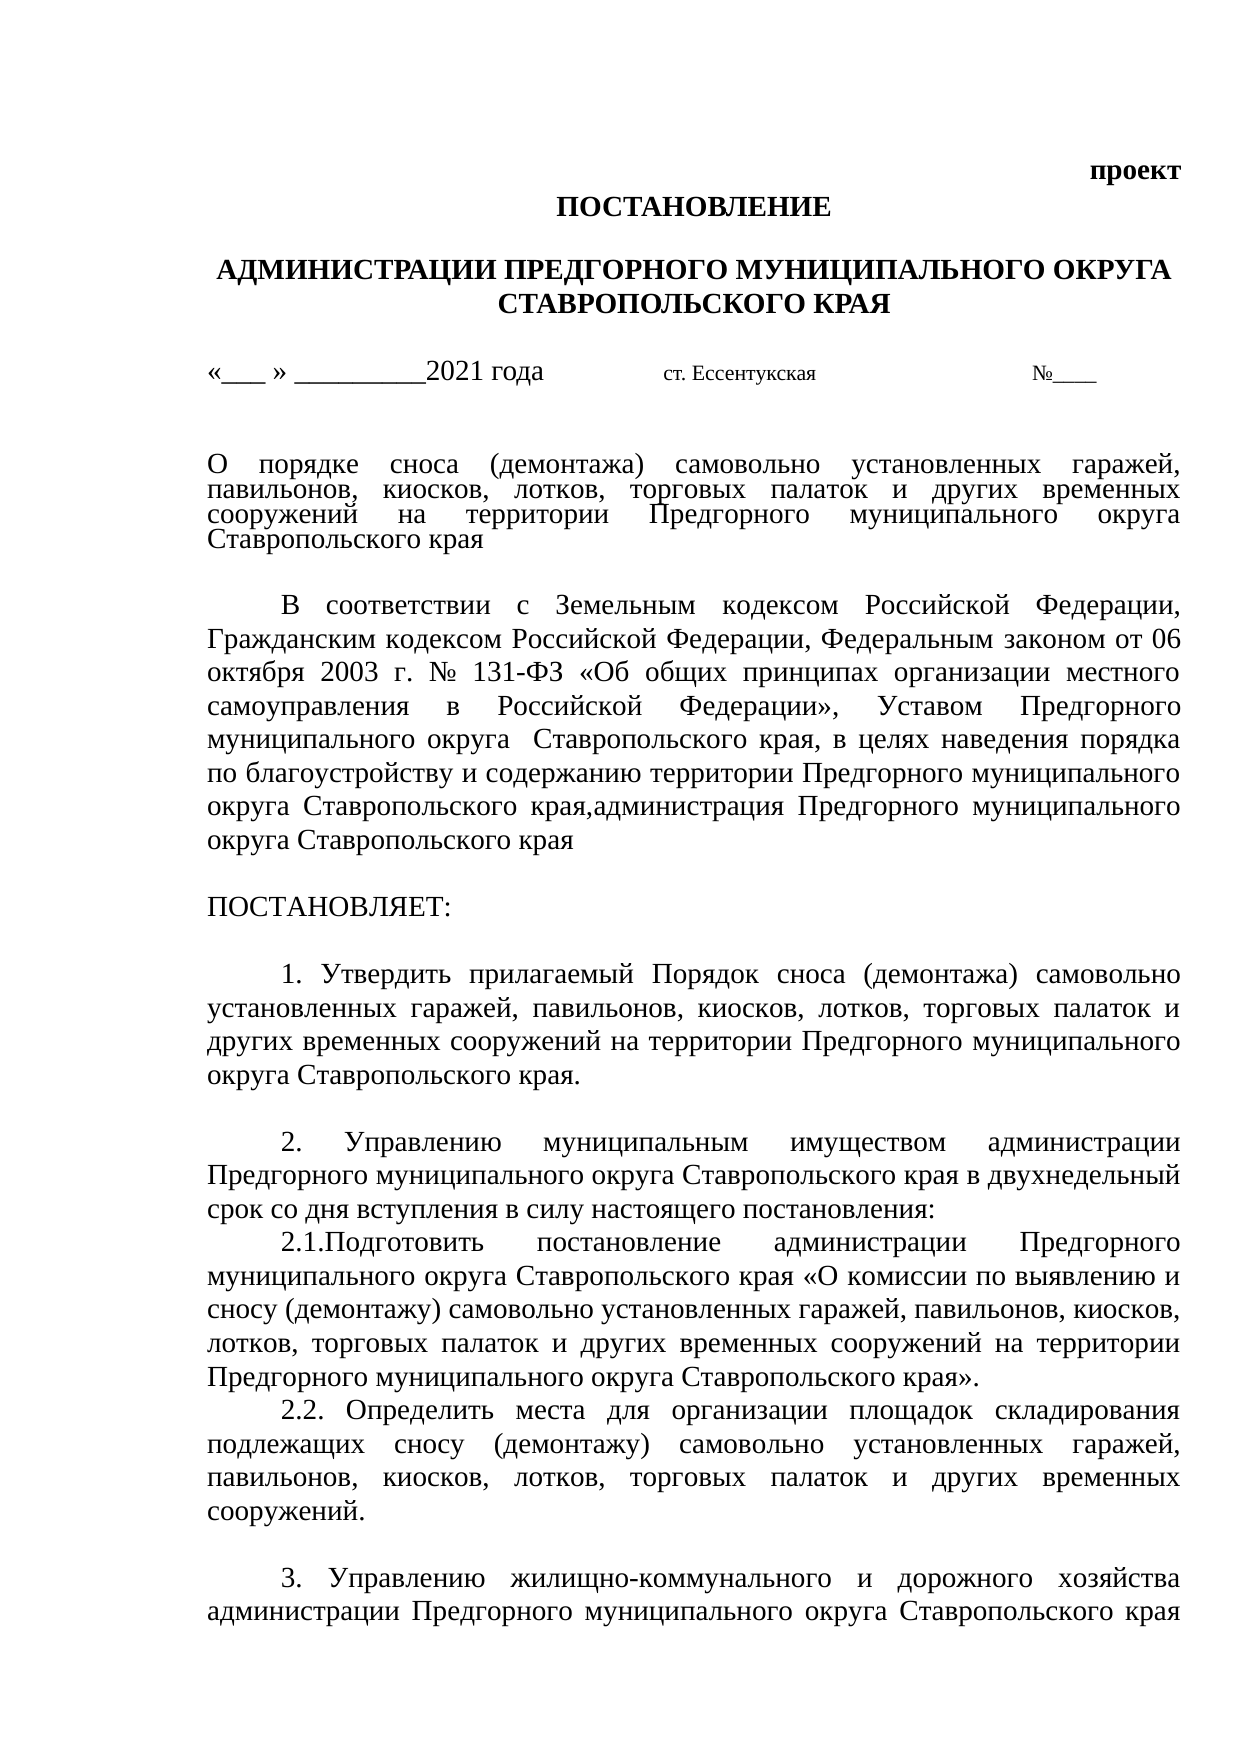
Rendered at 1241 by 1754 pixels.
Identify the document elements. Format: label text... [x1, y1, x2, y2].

text 2.2. Определить места для организации площадок складирования подлежащих сносу (демонтажу) самовольно установленных гаражей, павильонов, киосков, лотков, торговых палаток и других временных сооружений. [207, 1392, 1181, 1526]
text АДМИНИСТРАЦИИ ПРЕДГОРНОГО МУНИЦИПАЛЬНОГО ОКРУГА СТАВРОПОЛЬСКОГО КРАЯ [207, 252, 1181, 319]
text «___ » _________2021 года ст. Ессентукская №____ [207, 353, 1181, 387]
text О порядке сноса (демонтажа) самовольно установленных гаражей, павильонов, киосков, лотков, торговых палаток и других временных сооружений на территории Предгорного муниципального округа Ставропольского края [207, 454, 1181, 554]
text 2.1.Подготовить постановление администрации Предгорного муниципального округа Ставропольского края «О комиссии по выявлению и сносу (демонтажу) самовольно установленных гаражей, павильонов, киосков, лотков, торговых палаток и других временных сооружений на территории Предгорного муниципального округа Ставропольского края». [207, 1224, 1181, 1392]
text 2. Управлению муниципальным имуществом администрации Предгорного муниципального округа Ставропольского края в двухнедельный срок со дня вступления в силу настоящего постановления: [207, 1124, 1181, 1224]
text ПОСТАНОВЛЕНИЕ [207, 189, 1181, 223]
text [207, 1560, 1181, 1627]
text проект [236, 152, 1181, 185]
text В соответствии с Земельным кодексом Российской Федерации, Гражданским кодексом Российской Федерации, Федеральным законом от 06 октября 2003 г. № 131-ФЗ «Об общих принципах организации местного самоуправления в Российской Федерации», Уставом Предгорного муниципального округа Ставропольского края, в целях наведения порядка по благоустройству и содержанию территории Предгорного муниципального округа Ставропольского края,администрация Предгорного муниципального округа Ставропольского края [207, 587, 1181, 856]
text 1. Утвердить прилагаемый Порядок сноса (демонтажа) самовольно установленных гаражей, павильонов, киосков, лотков, торговых палаток и других временных сооружений на территории Предгорного муниципального округа Ставропольского края. [207, 956, 1181, 1090]
text ПОСТАНОВЛЯЕТ: [207, 889, 1181, 923]
